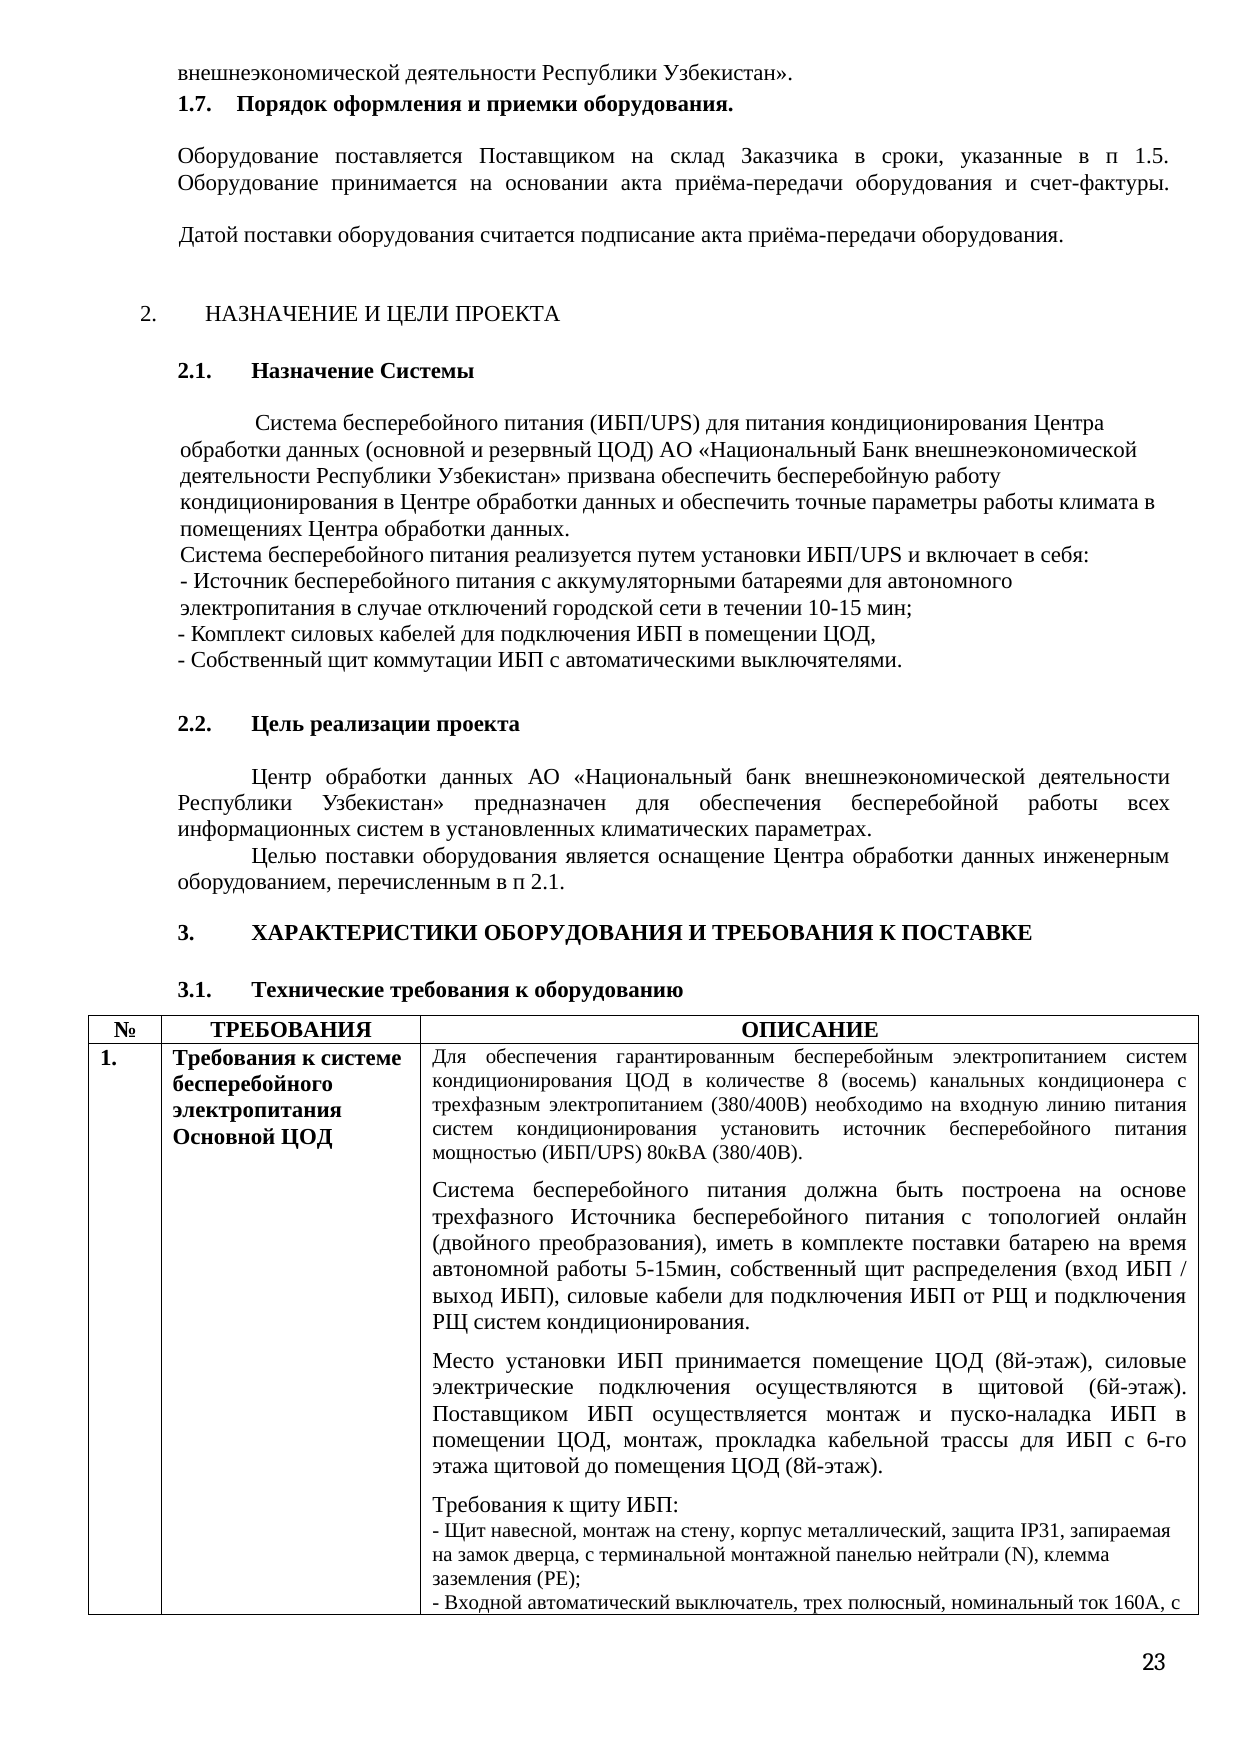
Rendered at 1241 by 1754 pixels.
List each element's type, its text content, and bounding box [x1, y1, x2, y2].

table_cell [162, 1044, 420, 1614]
list Цель реализации проекта [177, 710, 1171, 736]
table_header ОПИСАНИЕ [421, 1016, 1198, 1043]
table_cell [421, 1044, 1198, 1614]
text Целью поставки оборудования является оснащение Центра обработки данных инженерным оборудованием, перечисленным в п 2.1. [177, 842, 1171, 894]
text Система бесперебойного питания (ИБП/UPS) для питания кондиционирования Центра обработки данных (основной и резервный ЦОД) АО «Национальный Банк внешнеэкономической деятельности Республики Узбекистан» призвана обеспечить бесперебойную работу кондиционирования в Центре обработки данных и обеспечить точные параметры работы климата в помещениях Центра обработки данных. Система бесперебойного питания реализуется путем установки ИБП/UPS и включает в себя: - Источник бесперебойного питания с аккумуляторными батареями для автономного электропитания в случае отключений городской сети в течении 10-15 мин; [180, 409, 1171, 620]
list Назначение Системы [177, 357, 1171, 383]
text Датой поставки оборудования считается подписание акта приёма-передачи оборудования. [133, 221, 1171, 248]
table_header ТРЕБОВАНИЯ [162, 1016, 420, 1043]
text Центр обработки данных АО «Национальный банк внешнеэкономической деятельности Республики Узбекистан» предназначен для обеспечения бесперебойной работы всех информационных систем в установленных климатических параметрах. [177, 763, 1171, 842]
list Порядок оформления и приемки оборудования. [177, 90, 1171, 116]
list НАЗНАЧЕНИЕ И ЦЕЛИ ПРОЕКТА [140, 300, 1171, 326]
table_cell 1. [89, 1044, 161, 1614]
list ХАРАКТЕРИСТИКИ ОБОРУДОВАНИЯ И ТРЕБОВАНИЯ К ПОСТАВКЕ [177, 919, 1171, 946]
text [177, 59, 1171, 86]
list Технические требования к оборудованию [177, 976, 1171, 1003]
text Оборудование поставляется Поставщиком на склад Заказчика в сроки, указанные в п 1.5. Оборудование принимается на основании акта приёма-передачи оборудования и счет-фактуры. [177, 142, 1171, 221]
text - Комплект силовых кабелей для подключения ИБП в помещении ЦОД, - Собственный щит коммутации ИБП с автоматическими выключятелями. [177, 620, 1171, 673]
table_header № [89, 1016, 161, 1043]
